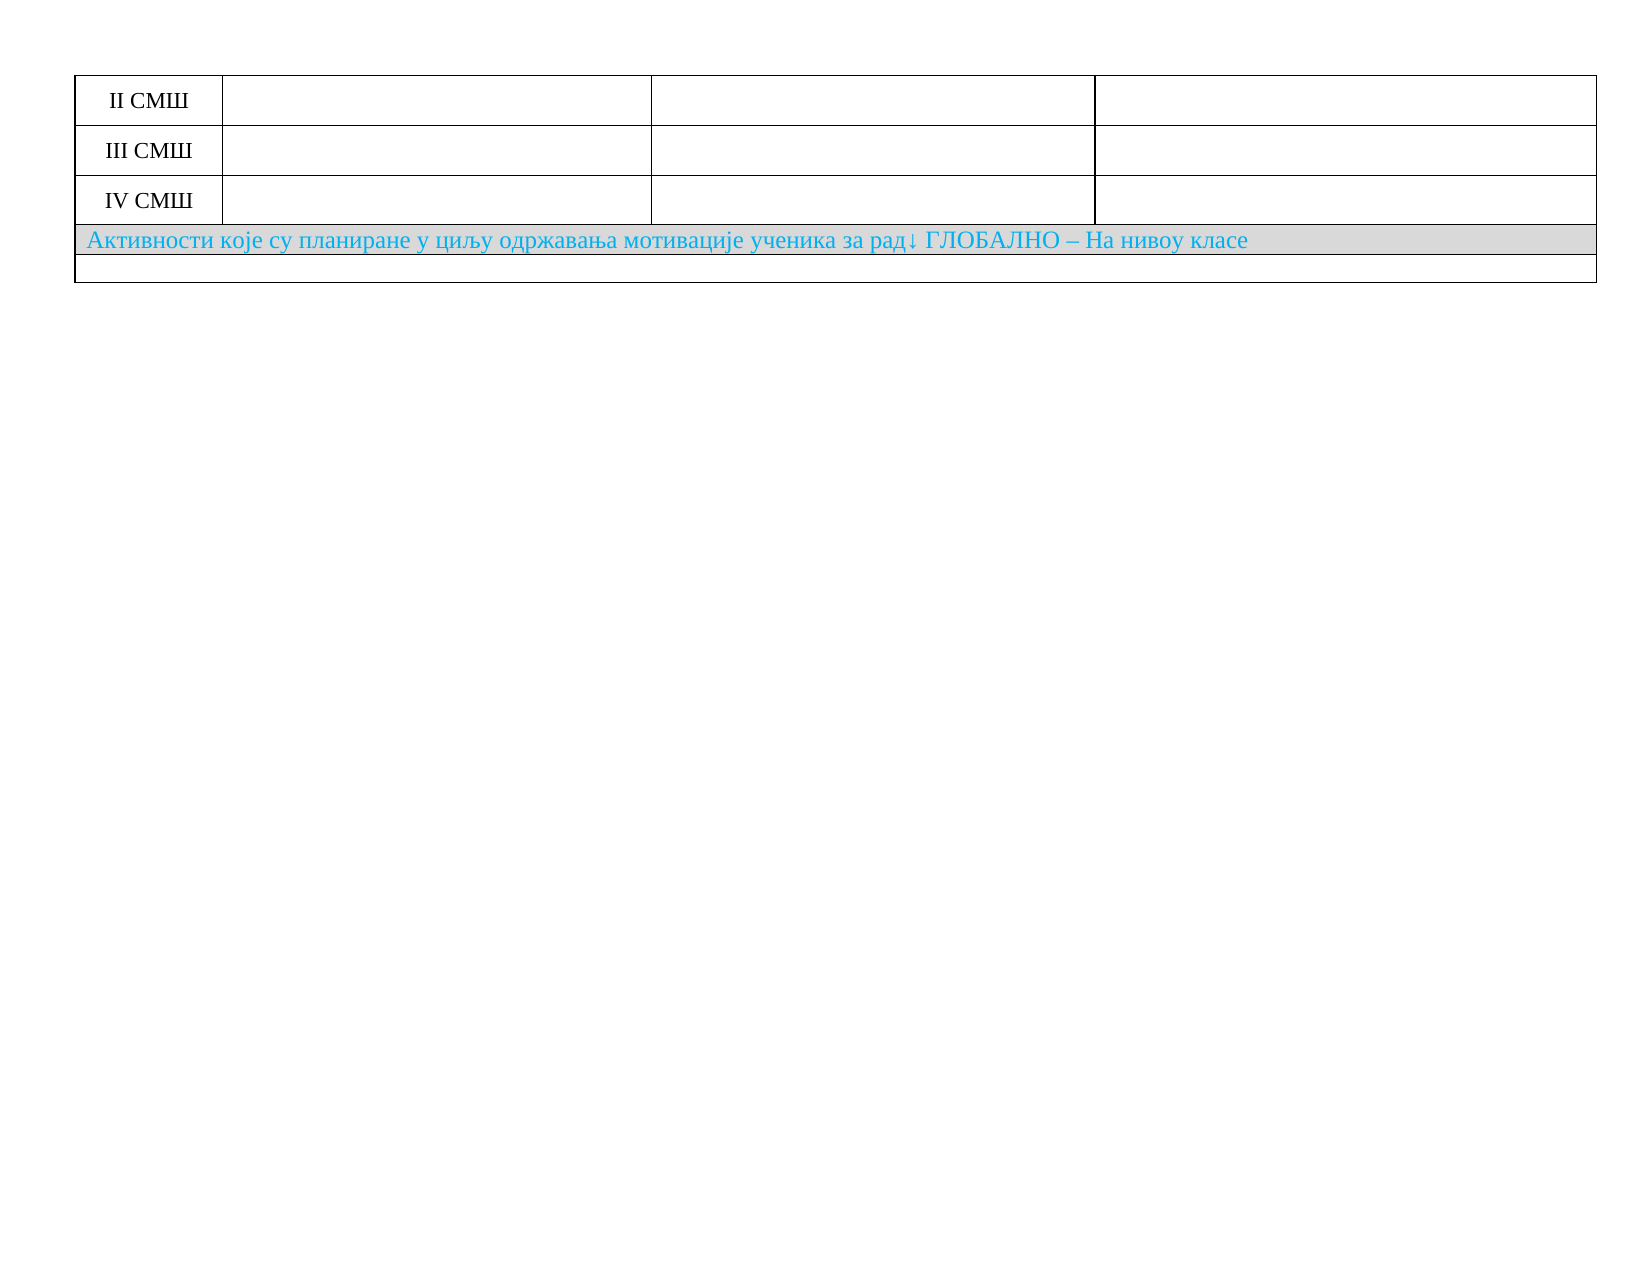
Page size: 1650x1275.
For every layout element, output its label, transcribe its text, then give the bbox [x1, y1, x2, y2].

table_cell III СМШ [76, 126, 222, 174]
table_cell [652, 126, 1094, 174]
table_cell [1096, 76, 1596, 125]
table_cell [223, 76, 651, 125]
table_cell Активности које су планиране у циљу одржавања мотивације ученика за рад↓ ГЛОБАЛНО – На нивоу класе [76, 225, 1596, 254]
table_cell [76, 255, 1596, 282]
table_cell [223, 126, 651, 174]
table_cell [1096, 176, 1596, 224]
table_cell [1096, 126, 1596, 174]
table_cell II СМШ [76, 76, 222, 125]
table_cell IV СМШ [76, 176, 222, 224]
table_cell [652, 176, 1094, 224]
table_cell [223, 176, 651, 224]
table_cell [652, 76, 1094, 125]
